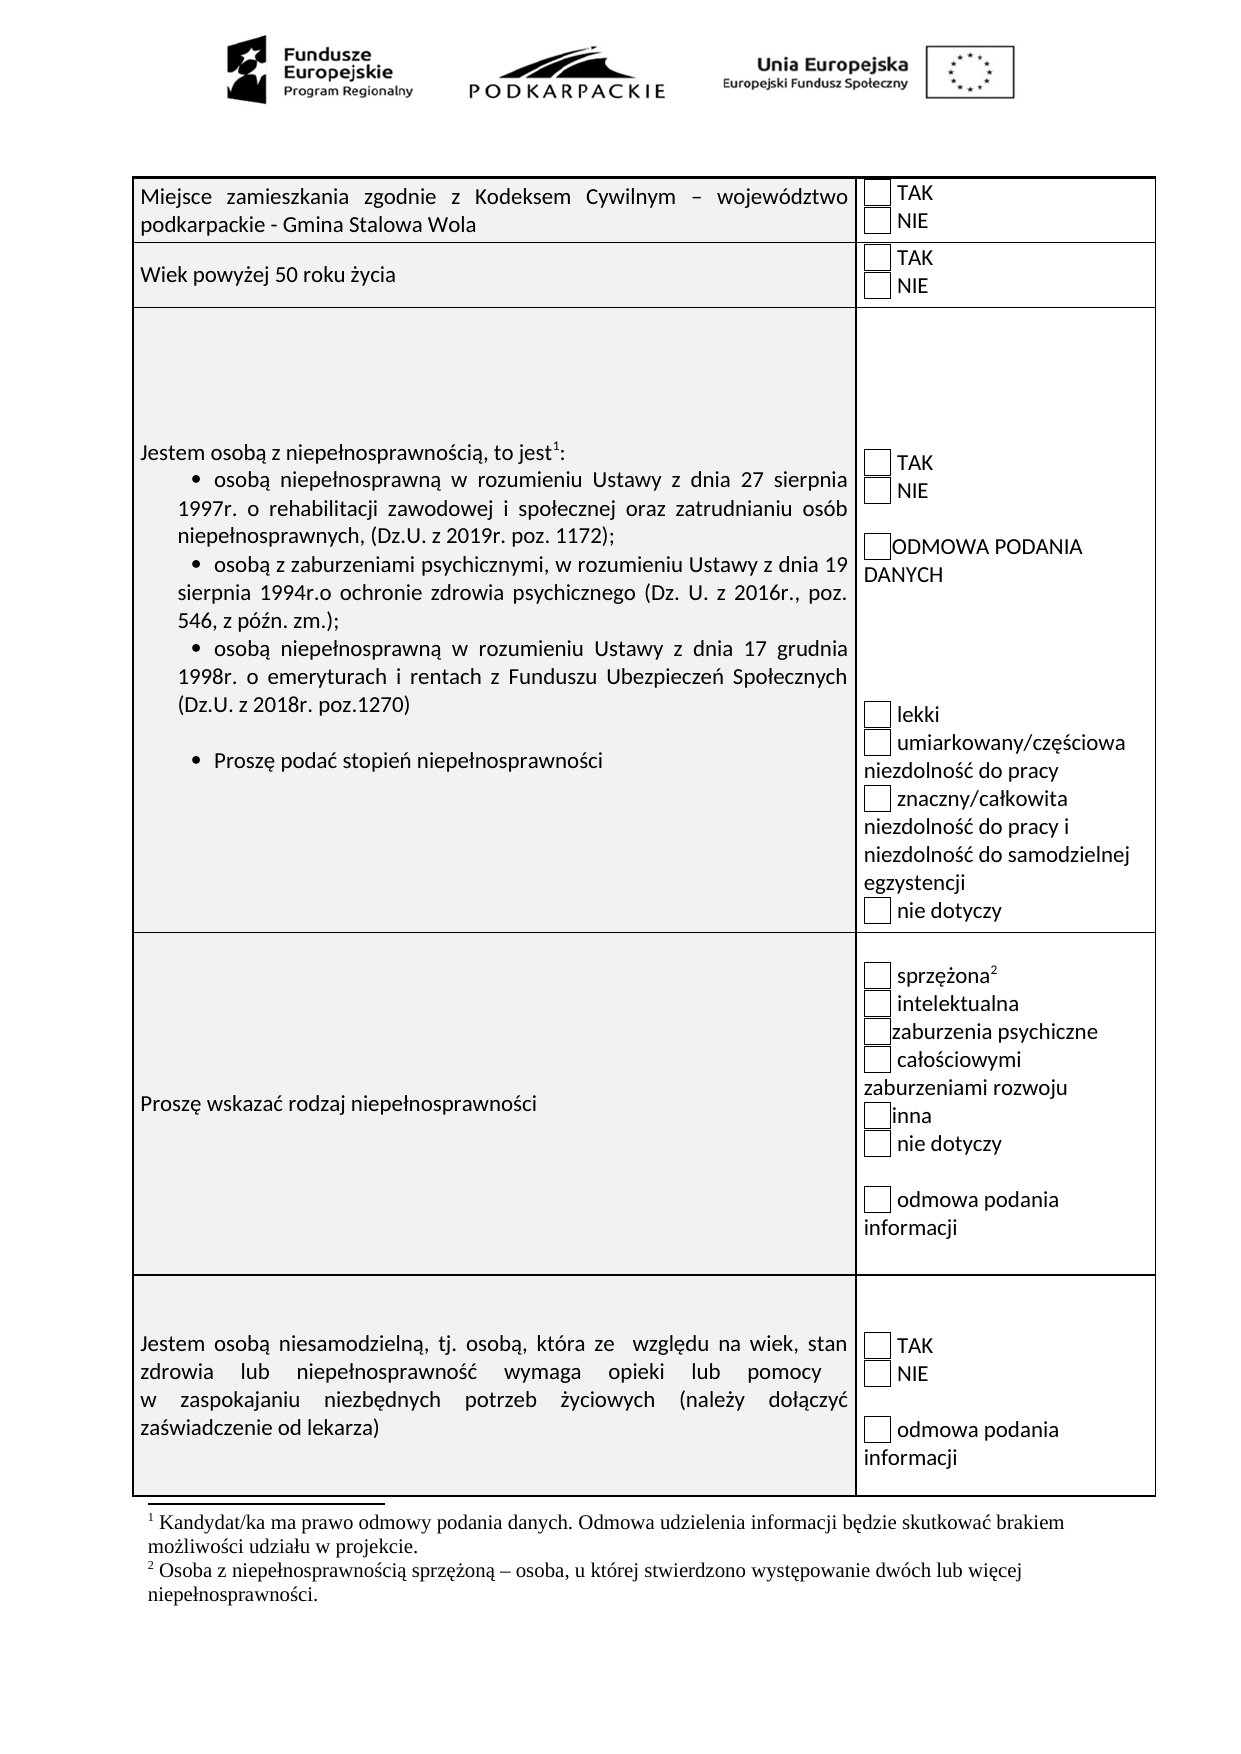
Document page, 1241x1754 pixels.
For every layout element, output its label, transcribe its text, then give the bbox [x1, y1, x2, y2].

table_header TAK NIE [857, 179, 1155, 241]
table_cell Wiek powyżej 50 roku życia [134, 243, 855, 306]
table_cell TAK NIE odmowa podania informacji [857, 1276, 1155, 1495]
table_cell Proszę wskazać rodzaj niepełnosprawności [134, 933, 855, 1274]
table_cell sprzężona intelektualna zaburzenia psychiczne całościowymi zaburzeniami rozwoju inna nie dotyczy odmowa podania informacji [857, 933, 1155, 1274]
table_header Miejsce zamieszkania zgodnie z Kodeksem Cywilnym – województwo podkarpackie - Gmina Stalowa Wola [134, 179, 855, 241]
table_cell TAK NIE [857, 243, 1155, 306]
table_cell Jestem osobą niesamodzielną, tj. osobą, która ze względu na wiek, stan zdrowia lub niepełnosprawność wymaga opieki lub pomocy w zaspokajaniu niezbędnych potrzeb życiowych (należy dołączyć zaświadczenie od lekarza) [134, 1276, 855, 1495]
table_cell TAK NIE ODMOWA PODANIA DANYCH lekki umiarkowany/częściowa niezdolność do pracy znaczny/całkowita niezdolność do pracy i niezdolność do samodzielnej egzystencji nie dotyczy odmowa podania danych [857, 308, 1155, 932]
picture [168, 35, 1072, 106]
table_cell Jestem osobą z niepełnosprawnością, to jest: osobą niepełnosprawną w rozumieniu Ustawy z dnia 27 sierpnia 1997r. o rehabilitacji zawodowej i społecznej oraz zatrudnianiu osób niepełnosprawnych, (Dz.U. z 2019r. poz. 1172); osobą z zaburzeniami psychicznymi, w rozumieniu Ustawy z dnia 19 sierpnia 1994r.o ochronie zdrowia psychicznego (Dz. U. z 2016r., poz. 546, z późn. zm.); osobą niepełnosprawną w rozumieniu Ustawy z dnia 17 grudnia 1998r. o emeryturach i rentach z Funduszu Ubezpieczeń Społecznych (Dz.U. z 2018r. poz.1270) Proszę podać stopień niepełnosprawności [134, 308, 855, 932]
